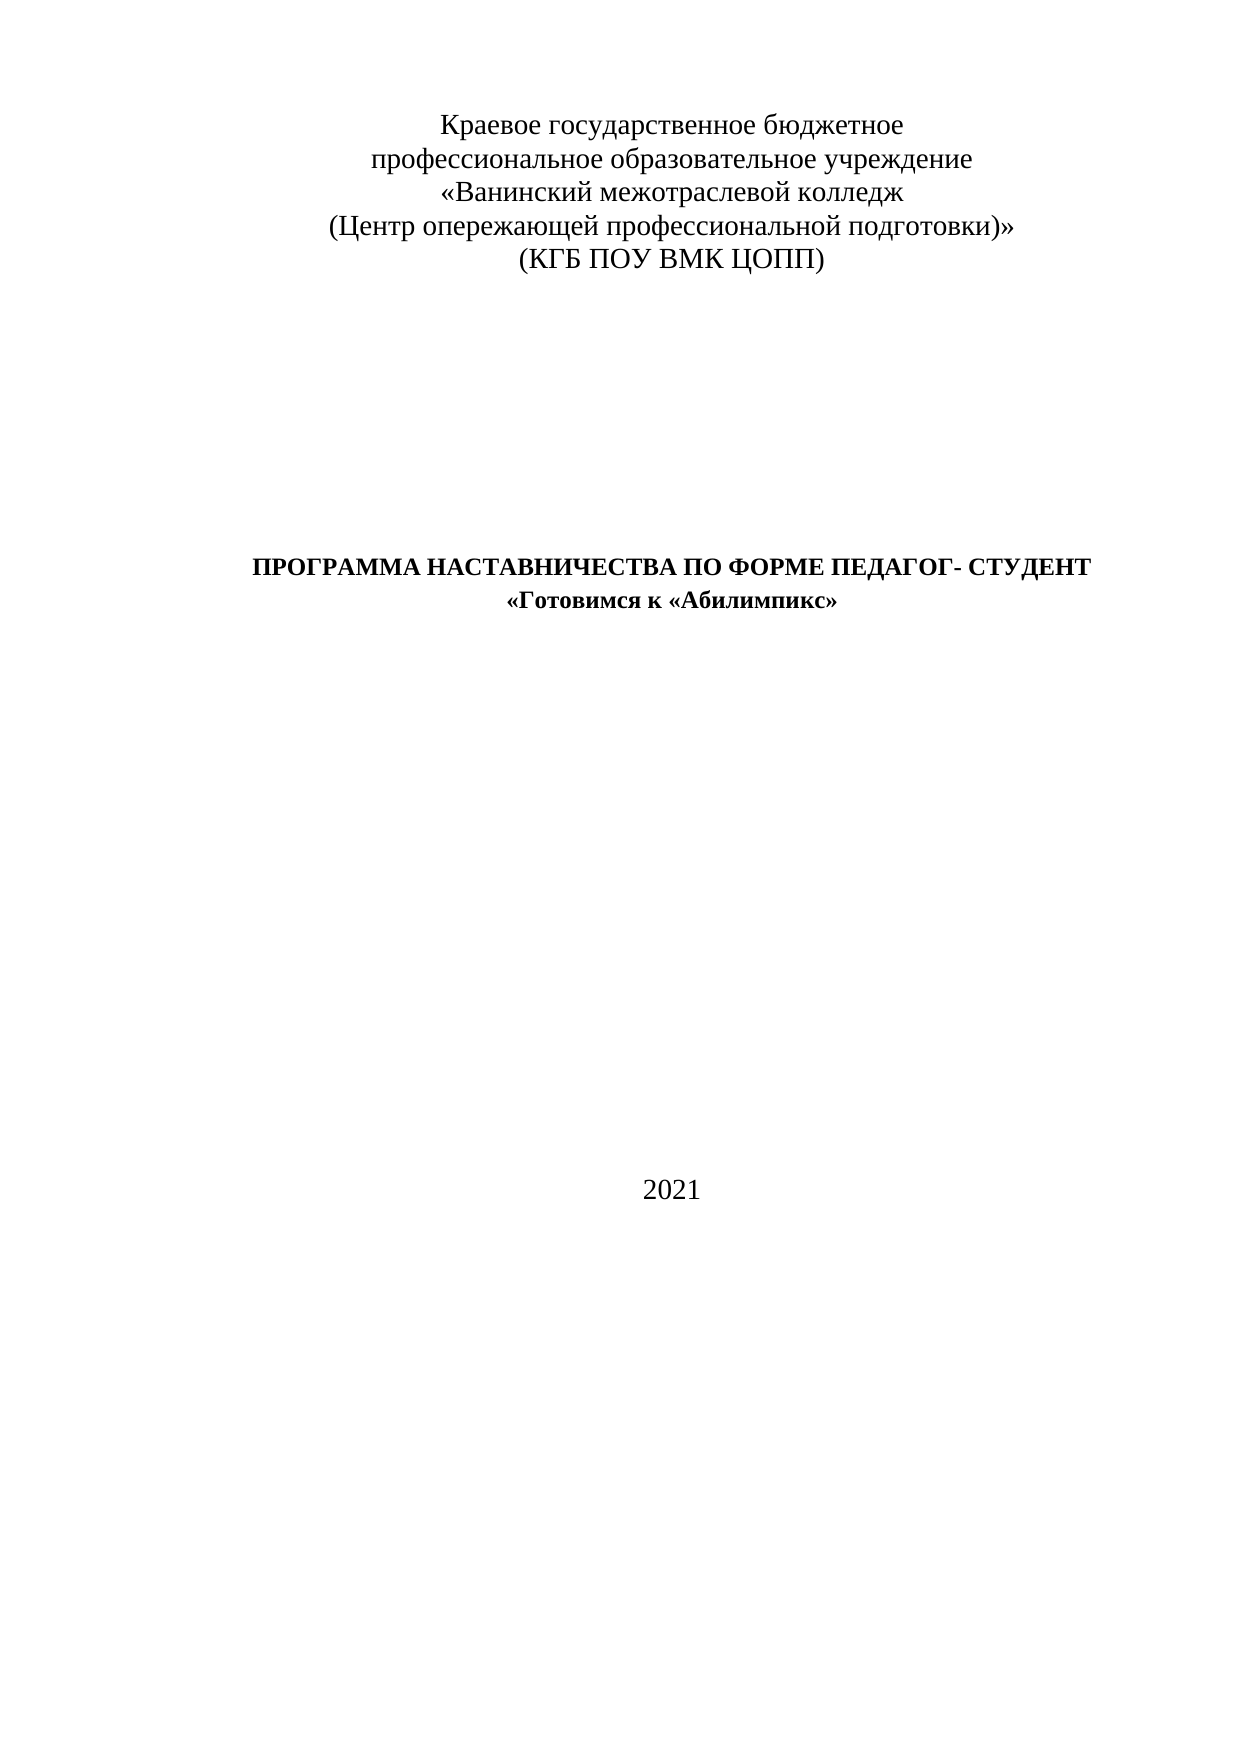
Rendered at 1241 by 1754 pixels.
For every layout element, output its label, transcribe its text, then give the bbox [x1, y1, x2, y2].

text «Готовимся к «Абилимпикс» [177, 585, 1167, 614]
text (Центр опережающей профессиональной подготовки)» [177, 208, 1167, 242]
text ПРОГРАММА НАСТАВНИЧЕСТВА ПО ФОРМЕ ПЕДАГОГ- СТУДЕНТ [177, 552, 1167, 581]
text (КГБ ПОУ ВМК ЦОПП) [177, 242, 1167, 275]
text Краевое государственное бюджетное [177, 107, 1167, 141]
text «Ванинский межотраслевой колледж [177, 174, 1167, 208]
text 2021 [177, 1172, 1167, 1205]
text профессиональное образовательное учреждение [177, 141, 1167, 174]
